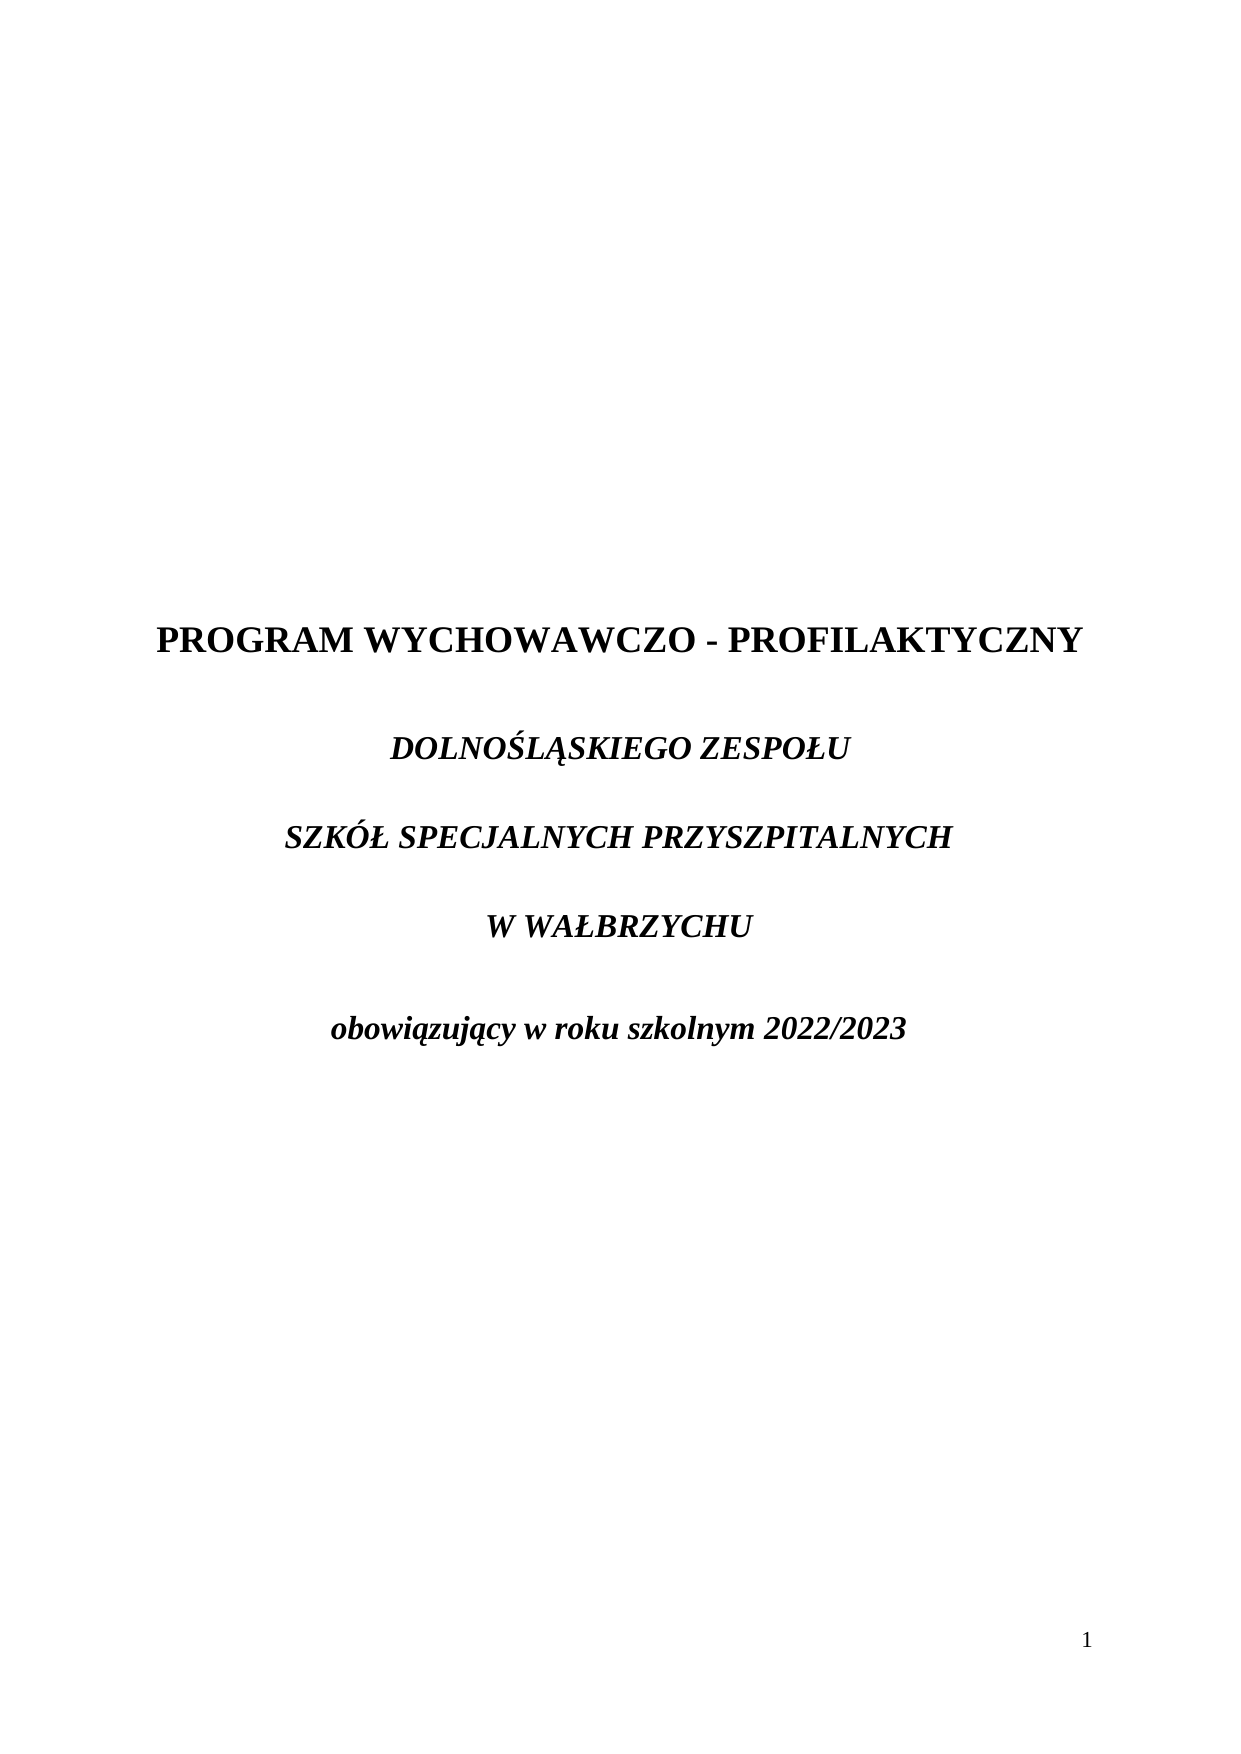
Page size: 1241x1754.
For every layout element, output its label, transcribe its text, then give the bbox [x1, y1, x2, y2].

text SZKÓŁ SPECJALNYCH PRZYSZPITALNYCH [148, 817, 1093, 856]
text DOLNOŚLĄSKIEGO ZESPOŁU [148, 728, 1093, 767]
text obowiązujący w roku szkolnym 2022/2023 [148, 1008, 1093, 1047]
text W WAŁBRZYCHU [148, 907, 1093, 945]
text PROGRAM WYCHOWAWCZO - PROFILAKTYCZNY [148, 617, 1093, 660]
